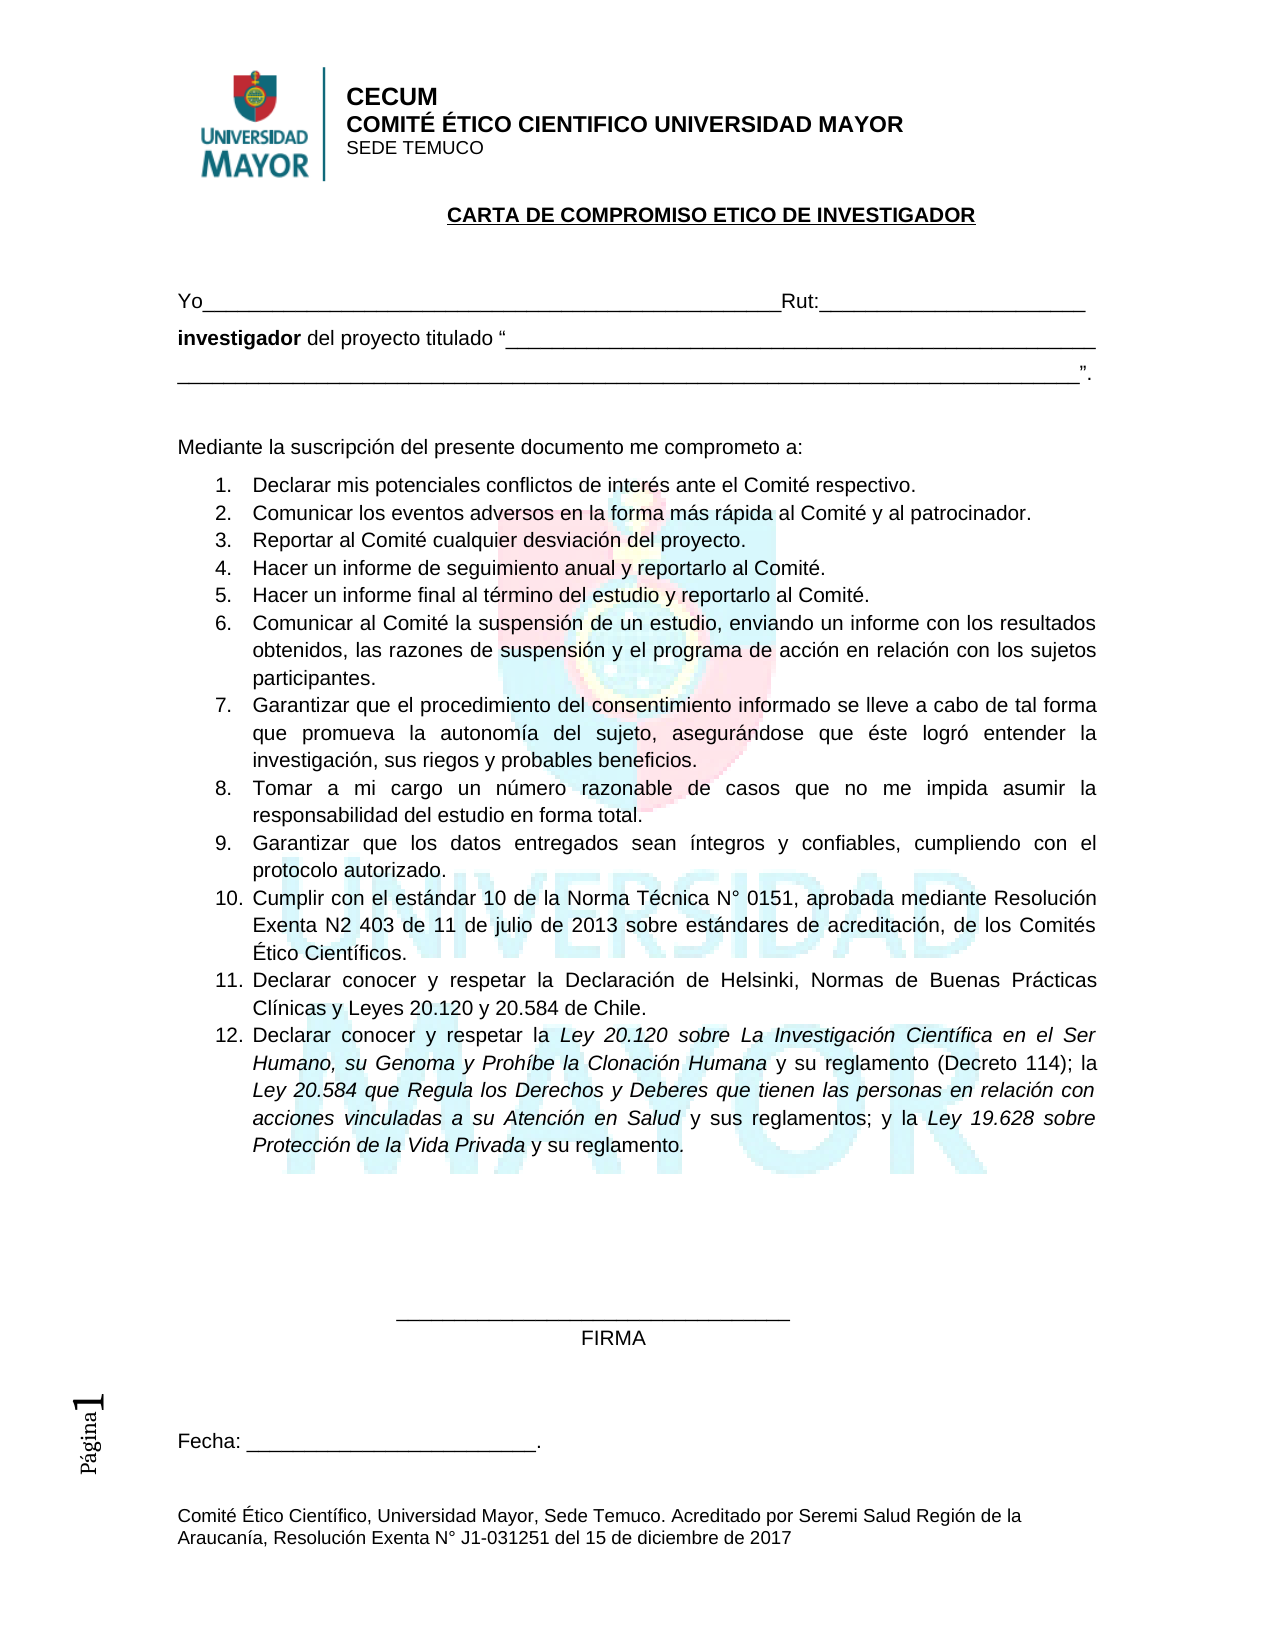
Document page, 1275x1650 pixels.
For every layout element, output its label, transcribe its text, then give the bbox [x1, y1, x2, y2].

list Declarar conocer y respetar la Ley 20.120 sobre La Investigación Científica en el Ser Humano, su Genoma y Prohíbe la Clonación Humana y su reglamento (Decreto 114); la Ley 20.584 que Regula los Derechos y Deberes que tienen las personas en relación con acciones vinculadas a su Atención en Salud y sus reglamentos; y la Ley 19.628 sobre Protección de la Vida Privada y su reglamento. [215, 1023, 1098, 1157]
text CARTA DE COMPROMISO ETICO DE INVESTIGADOR [251, 203, 1098, 227]
list Tomar a mi cargo un número razonable de casos que no me impida asumir la responsabilidad del estudio en forma total. [215, 776, 1098, 827]
text Mediante la suscripción del presente documento me comprometo a: [177, 435, 1098, 459]
list Garantizar que el procedimiento del consentimiento informado se lleve a cabo de tal forma que promueva la autonomía del sujeto, asegurándose que éste logró entender la investigación, sus riegos y probables beneficios. [215, 693, 1098, 772]
list Declarar mis potenciales conflictos de interés ante el Comité respectivo. [215, 473, 1098, 497]
text __________________________________ [252, 1298, 1098, 1322]
text Fecha: _________________________. [177, 1429, 1098, 1453]
list Hacer un informe final al término del estudio y reportarlo al Comité. [215, 583, 1098, 607]
list Cumplir con el estándar 10 de la Norma Técnica N° 0151, aprobada mediante Resolución Exenta N2 403 de 11 de julio de 2013 sobre estándares de acreditación, de los Comités Ético Científicos. [215, 886, 1098, 964]
list Declarar conocer y respetar la Declaración de Helsinki, Normas de Buenas Prácticas Clínicas y Leyes 20.120 y 20.584 de Chile. [215, 968, 1098, 1019]
picture [177, 51, 338, 194]
list Reportar al Comité cualquier desviación del proyecto. [215, 528, 1098, 552]
text FIRMA [252, 1326, 1098, 1349]
list Comunicar los eventos adversos en la forma más rápida al Comité y al patrocinador. [215, 501, 1098, 524]
list Comunicar al Comité la suspensión de un estudio, enviando un informe con los resultados obtenidos, las razones de suspensión y el programa de acción en relación con los sujetos participantes. [215, 611, 1098, 689]
list Hacer un informe de seguimiento anual y reportarlo al Comité. [215, 556, 1098, 579]
list Garantizar que los datos entregados sean íntegros y confiables, cumpliendo con el protocolo autorizado. [215, 831, 1098, 882]
text ______________________________________________________________________________”. [177, 361, 1098, 385]
text Yo__________________________________________________Rut:_______________________ investigador del proyecto titulado “___________________________________________________ [177, 289, 1098, 349]
